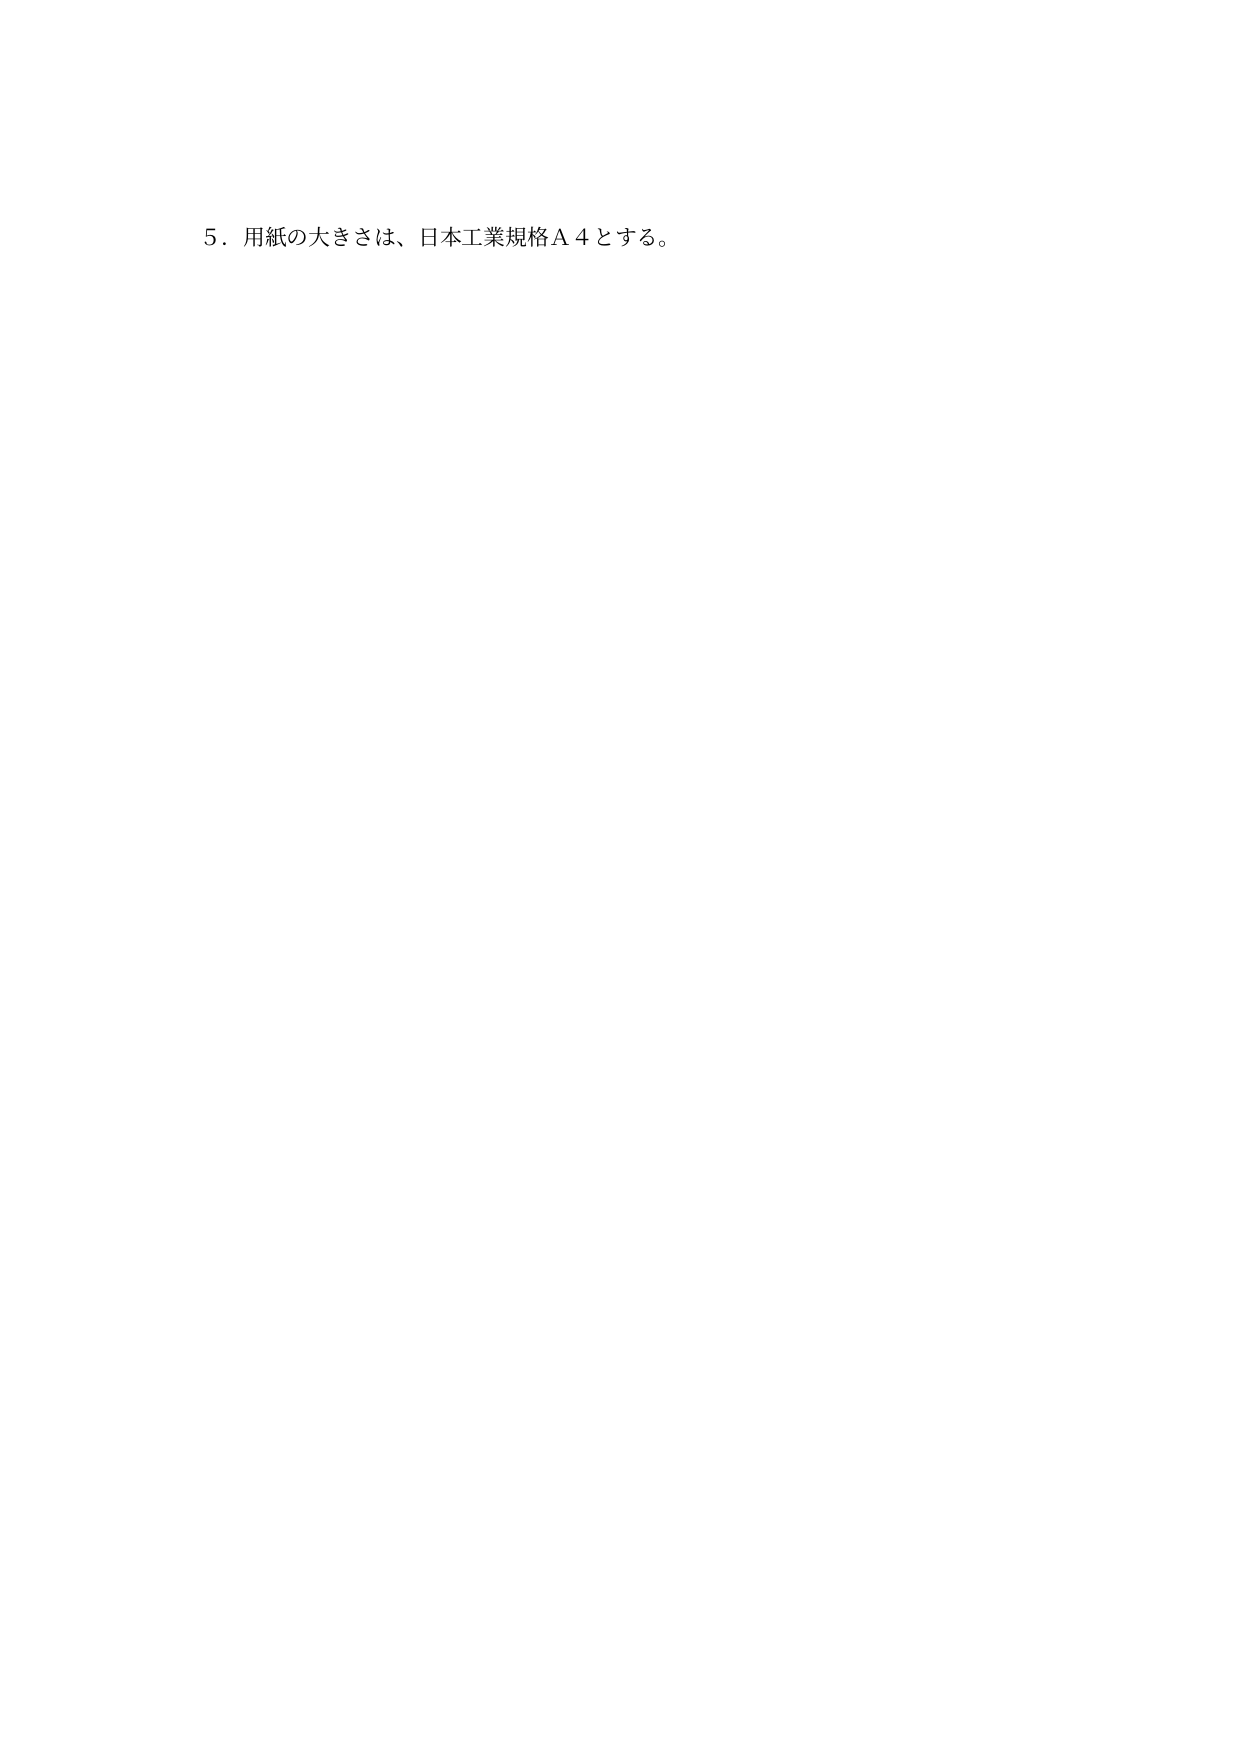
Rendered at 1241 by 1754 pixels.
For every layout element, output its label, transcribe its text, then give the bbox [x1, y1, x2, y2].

text ５．用紙の大きさは、日本工業規格Ａ４とする。 [177, 217, 1063, 254]
